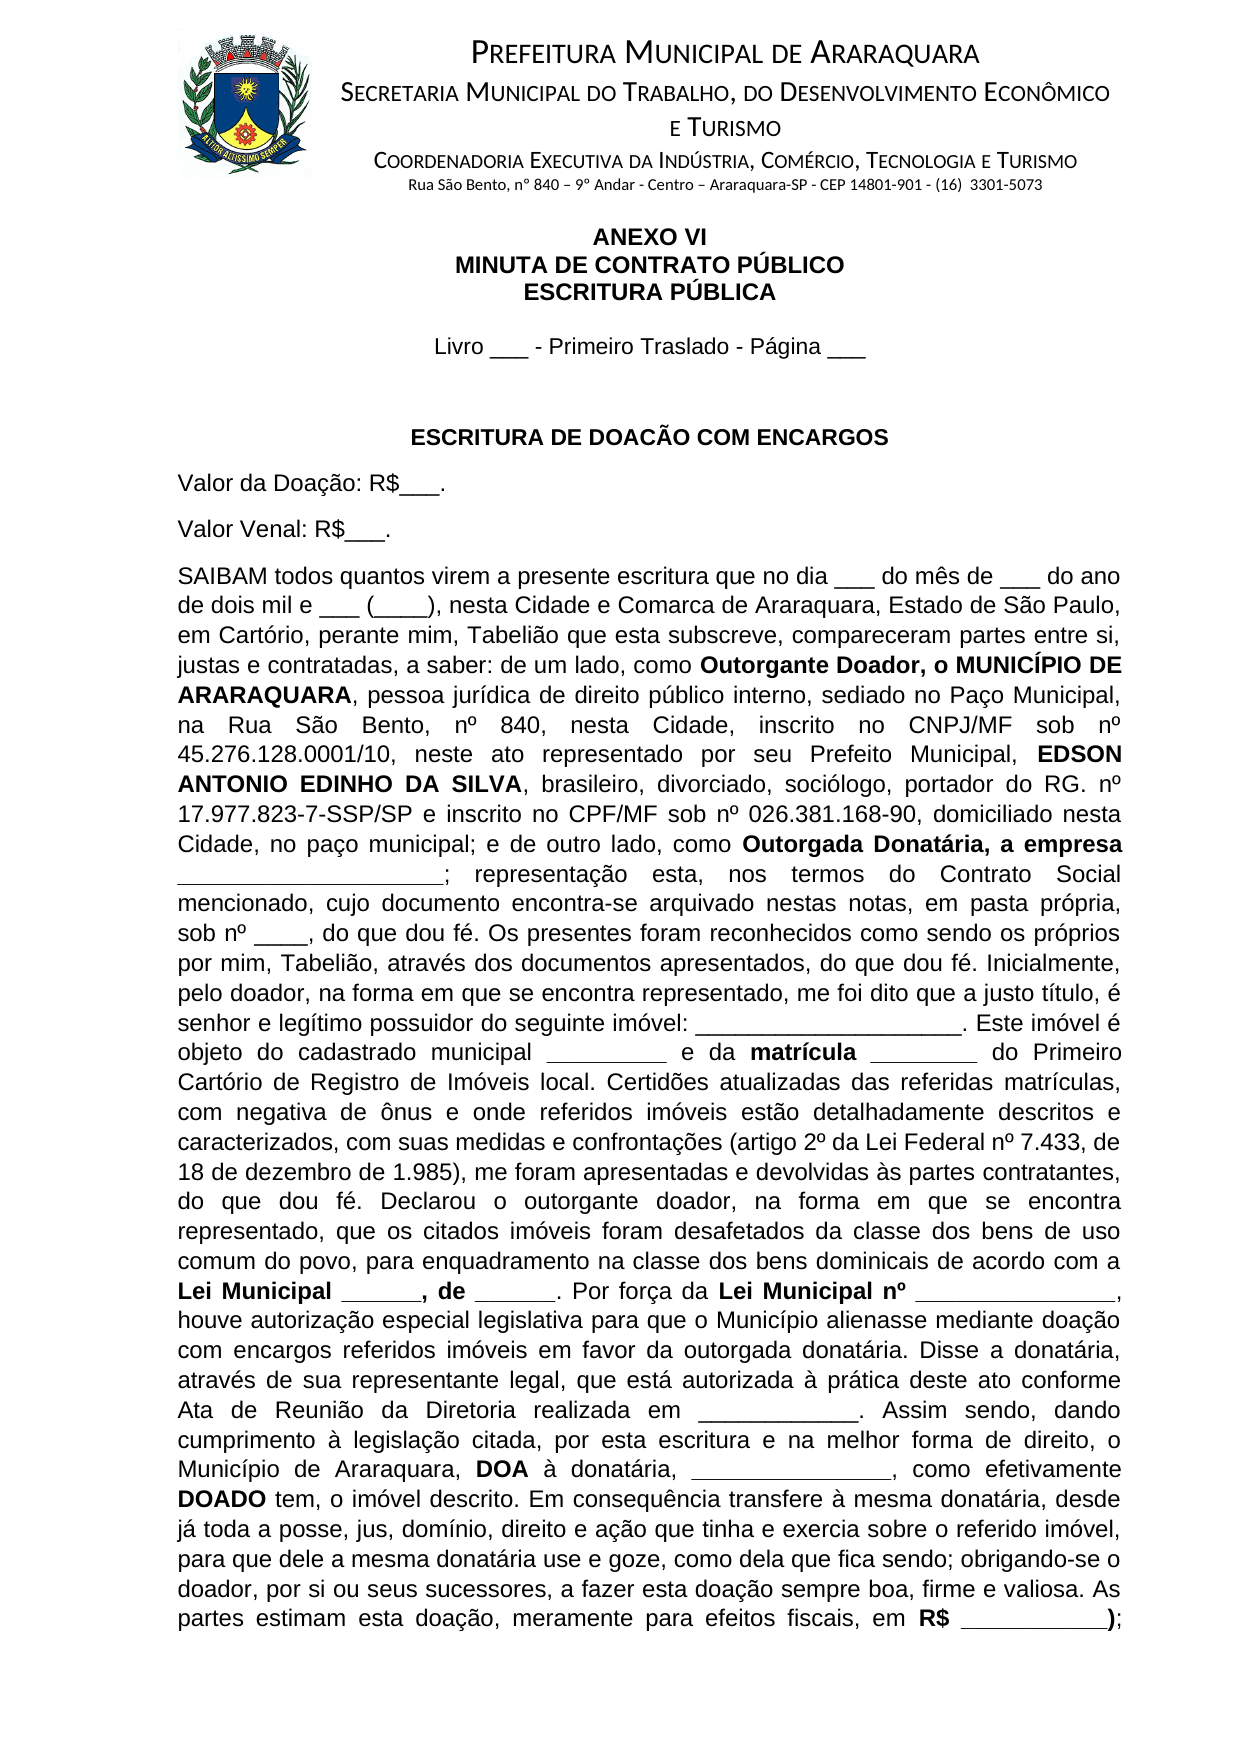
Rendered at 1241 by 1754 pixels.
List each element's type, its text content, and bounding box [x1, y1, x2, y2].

text ESCRITURA PÚBLICA [177, 278, 1122, 306]
picture [178, 29, 313, 178]
text Valor da Doação: R$___. [177, 469, 1122, 496]
text Valor Venal: R$___. [177, 515, 1122, 543]
text Livro ___ - Primeiro Traslado - Página ___ [177, 333, 1122, 360]
text ANEXO VI [177, 223, 1122, 251]
text ESCRITURA DE DOACÃO COM ENCARGOS [177, 423, 1122, 450]
text MINUTA DE CONTRATO PÚBLICO [177, 251, 1122, 278]
